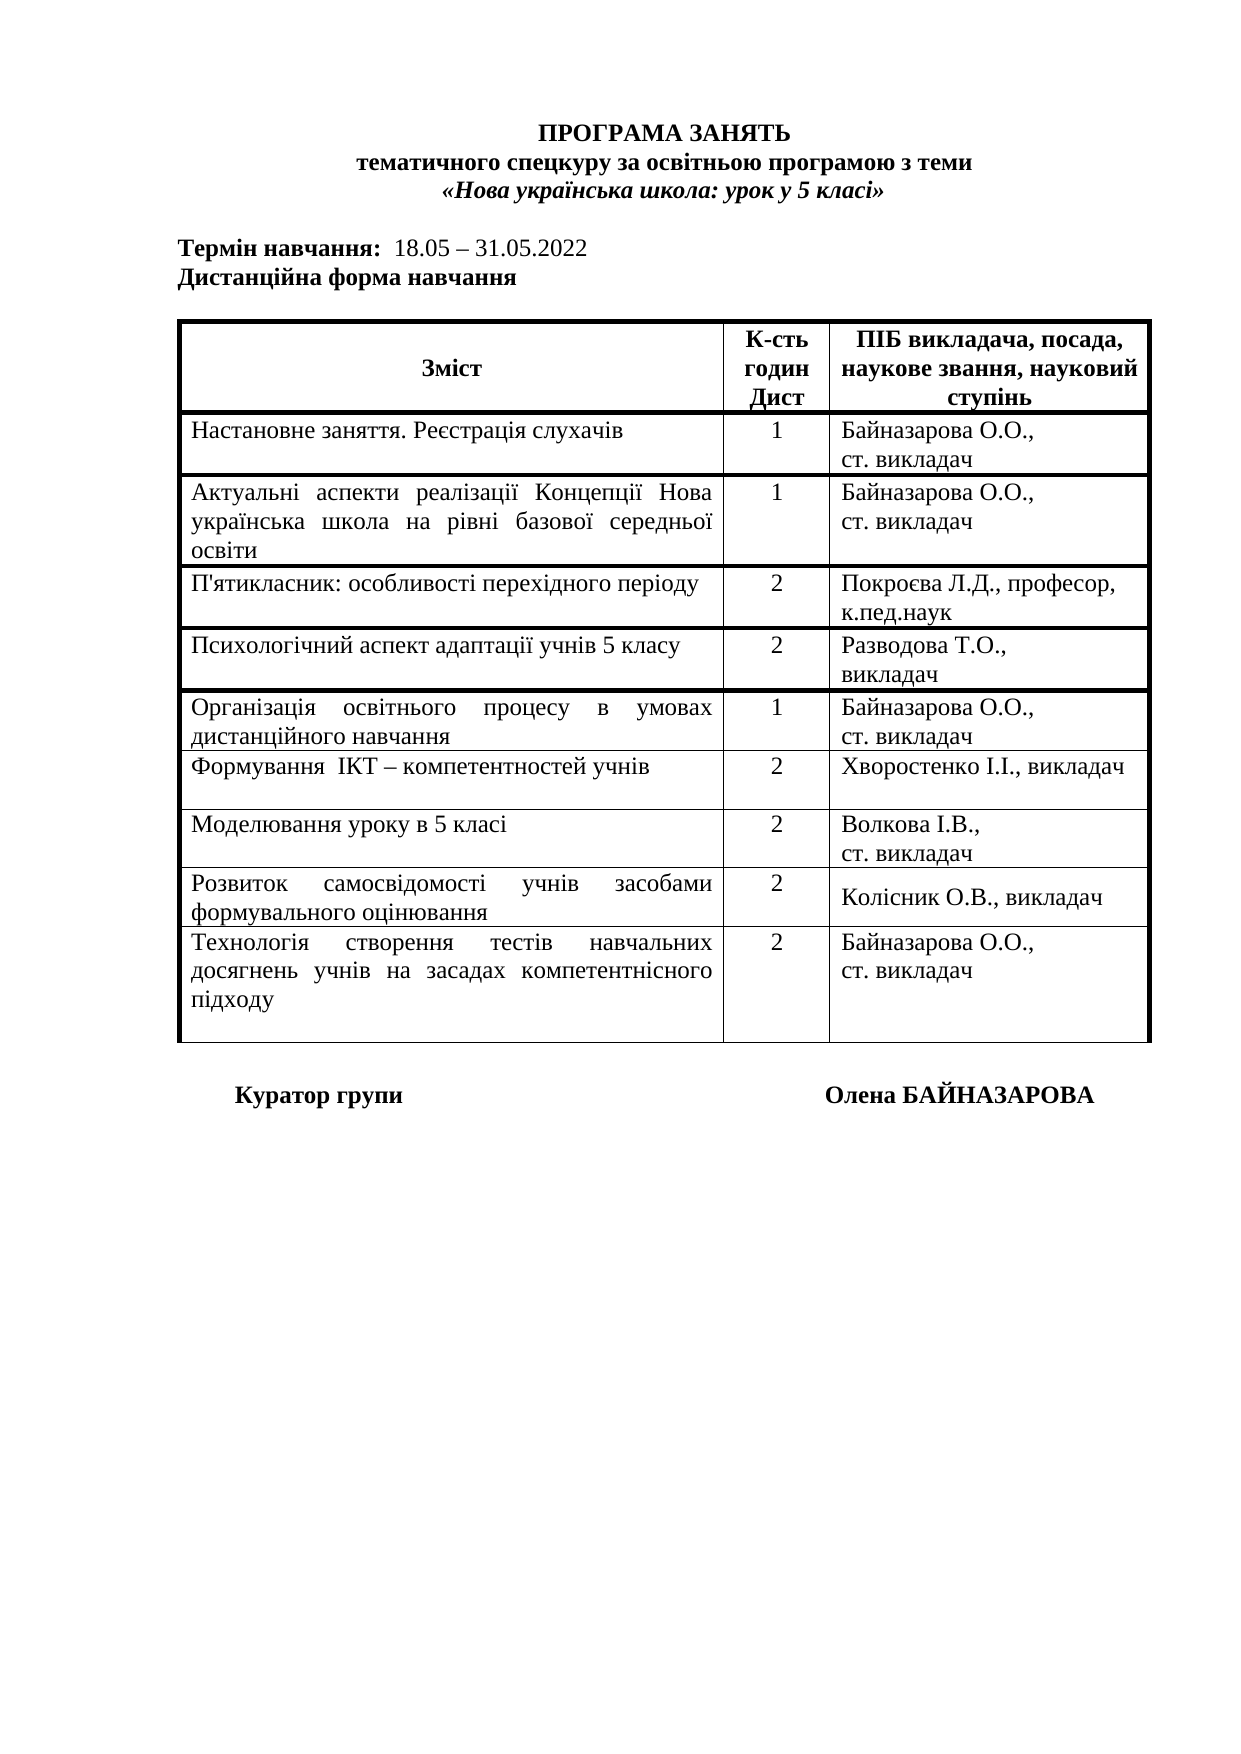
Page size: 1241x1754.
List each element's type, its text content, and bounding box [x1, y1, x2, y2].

text «Нова українська школа: урок у 5 класі» [177, 176, 1152, 204]
table_cell 2 [724, 868, 829, 926]
table_cell Хворостенко І.І., викладач [830, 751, 1147, 808]
table_cell Настановне заняття. Реєстрація слухачів [182, 415, 723, 472]
text тематичного спецкуру за освітньою програмою з теми [177, 147, 1152, 176]
table_cell 1 [724, 477, 829, 563]
text Термін навчання: 18.05 – 31.05.2022 [177, 233, 1152, 262]
table_cell Байназарова О.О., ст. викладач [830, 693, 1147, 750]
table_cell Моделювання уроку в 5 класі [182, 810, 723, 867]
table_cell Байназарова О.О., ст. викладач [830, 927, 1147, 1042]
text ПРОГРАМА ЗАНЯТЬ [177, 118, 1152, 147]
table_cell Організація освітнього процесу в умовах дистанційного навчання [182, 693, 723, 750]
table_header ПІБ викладача, посада, наукове звання, науковий ступінь [830, 324, 1147, 410]
table_cell Волкова І.В., ст. викладач [830, 810, 1147, 867]
table_cell 2 [724, 630, 829, 688]
text Куратор групи Олена БАЙНАЗАРОВА [177, 1080, 1152, 1109]
table_cell Байназарова О.О., ст. викладач [830, 477, 1147, 563]
table_cell Байназарова О.О., ст. викладач [830, 415, 1147, 472]
table_cell Покроєва Л.Д., професор, к.пед.наук [830, 568, 1147, 626]
table_cell 2 [724, 568, 829, 626]
table_cell 2 [724, 927, 829, 1042]
table_cell Актуальні аспекти реалізації Концепції Нова українська школа на рівні базової середньої освіти [182, 477, 723, 563]
text Дистанційна форма навчання [177, 262, 1152, 291]
table_cell Формування ІКТ – компетентностей учнів [182, 751, 723, 808]
table_header К-сть годин Дист [724, 324, 829, 410]
table_cell 2 [724, 810, 829, 867]
table_cell 1 [724, 415, 829, 472]
table_cell П'ятикласник: особливості перехідного періоду [182, 568, 723, 626]
table_cell Колісник О.В., викладач [830, 868, 1147, 926]
table_cell Психологічний аспект адаптації учнів 5 класу [182, 630, 723, 688]
table_cell Технологія створення тестів навчальних досягнень учнів на засадах компетентнісного підходу [182, 927, 723, 1042]
table_header Зміст [182, 324, 723, 410]
table_cell Розвиток самосвідомості учнів засобами формувального оцінювання [182, 868, 723, 926]
table_cell Разводова Т.О., викладач [830, 630, 1147, 688]
table_cell 2 [724, 751, 829, 808]
table_cell 1 [724, 693, 829, 750]
